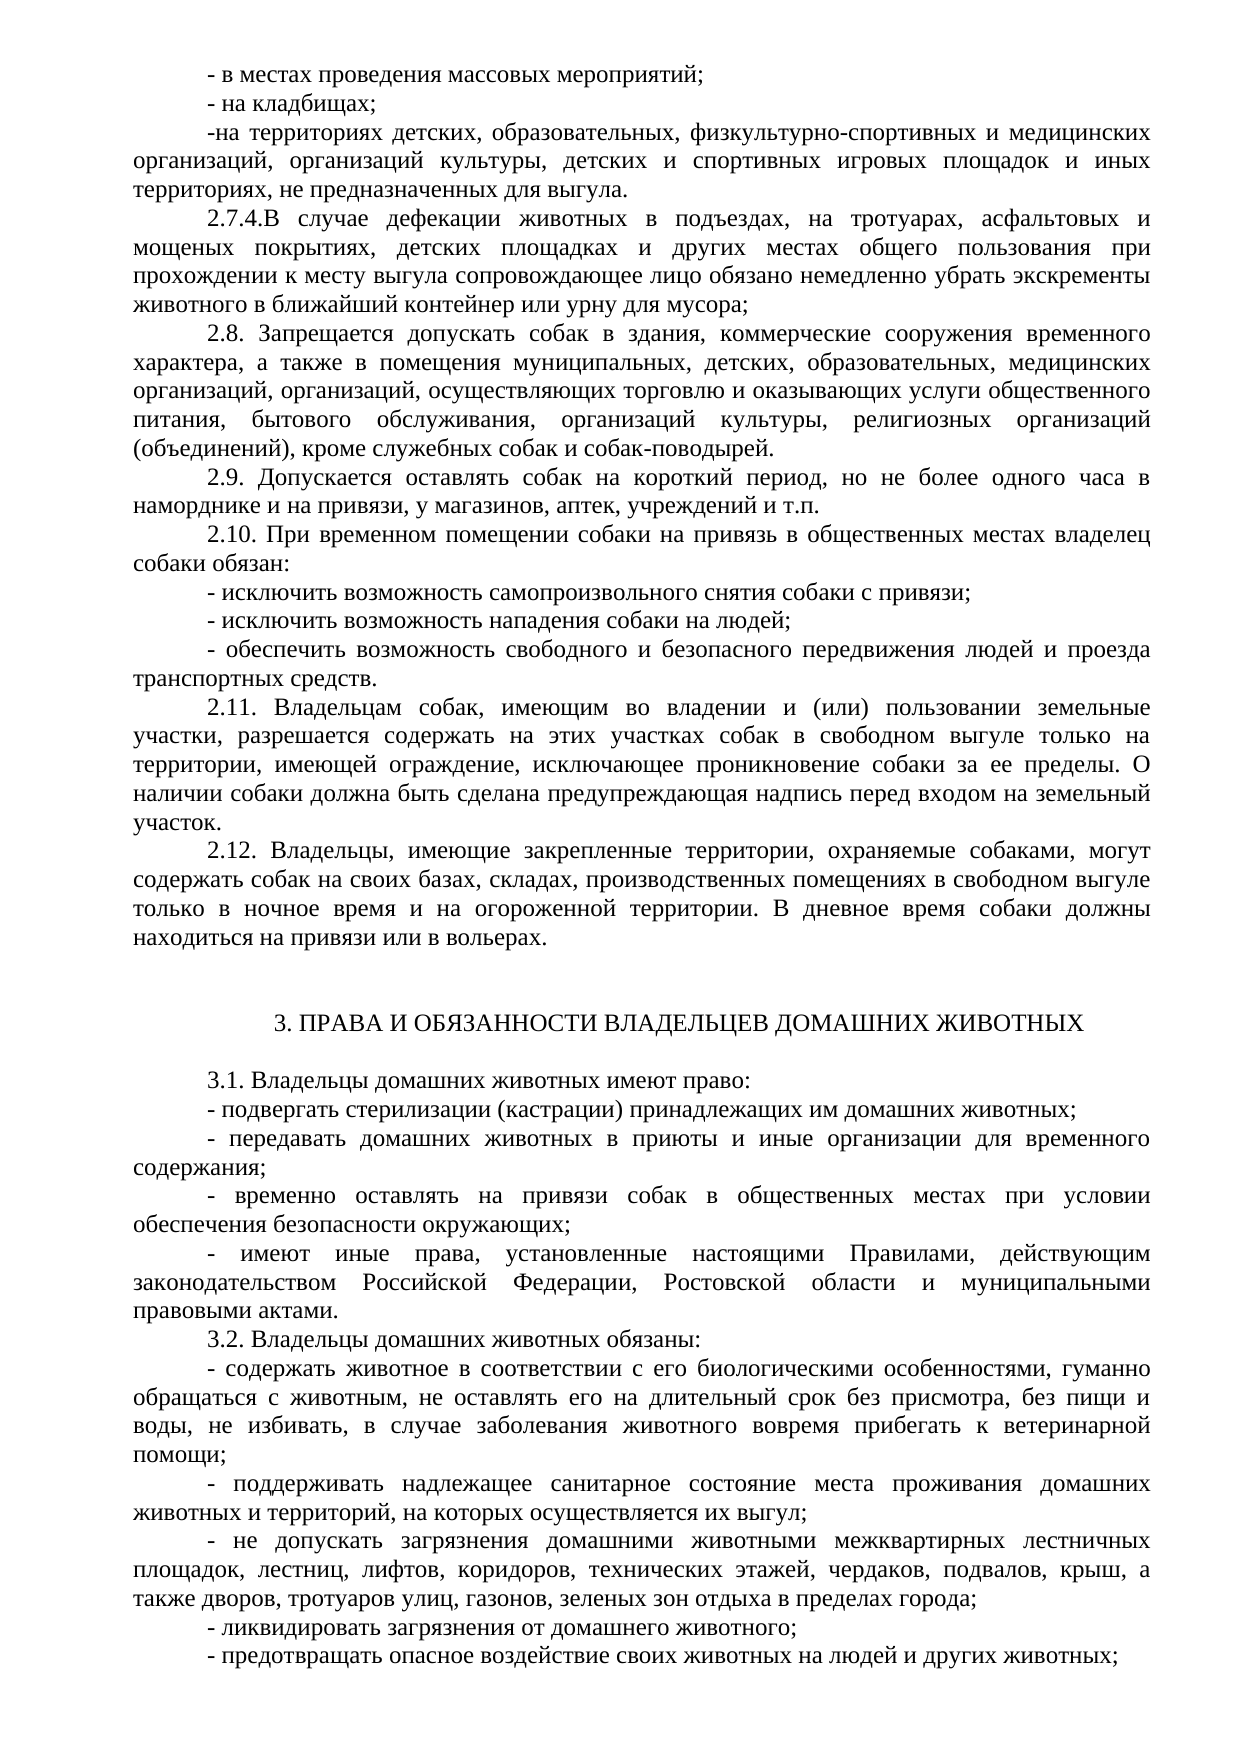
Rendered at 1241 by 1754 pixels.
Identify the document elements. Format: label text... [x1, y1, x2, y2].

text 2.11. Владельцам собак, имеющим во владении и (или) пользовании земельные участки, разрешается содержать на этих участках собак в свободном выгуле только на территории, имеющей ограждение, исключающее проникновение собаки за ее пределы. О наличии собаки должна быть сделана предупреждающая надпись перед входом на земельный участок. [133, 692, 1152, 835]
text 3.2. Владельцы домашних животных обязаны: [133, 1324, 1152, 1353]
text 3.1. Владельцы домашних животных имеют право: [133, 1065, 1152, 1094]
text 3. ПРАВА И ОБЯЗАННОСТИ ВЛАДЕЛЬЦЕВ ДОМАШНИХ ЖИВОТНЫХ [133, 1008, 1152, 1037]
text 2.7.4.В случае дефекации животных в подъездах, на тротуарах, асфальтовых и мощеных покрытиях, детских площадках и других местах общего пользования при прохождении к месту выгула сопровождающее лицо обязано немедленно убрать экскременты животного в ближайший контейнер или урну для мусора; [133, 203, 1152, 318]
text 2.12. Владельцы, имеющие закрепленные территории, охраняемые собаками, могут содержать собак на своих базах, складах, производственных помещениях в свободном выгуле только в ночное время и на огороженной территории. В дневное время собаки должны находиться на привязи или в вольерах. [133, 835, 1152, 950]
text - обеспечить возможность свободного и безопасного передвижения людей и проезда транспортных средств. [133, 634, 1152, 692]
text - в местах проведения массовых мероприятий; [133, 59, 1152, 88]
text - имеют иные права, установленные настоящими Правилами, действующим законодательством Российской Федерации, Ростовской области и муниципальными правовыми актами. [133, 1238, 1152, 1324]
text - поддерживать надлежащее санитарное состояние места проживания домашних животных и территорий, на которых осуществляется их выгул; [133, 1468, 1152, 1525]
text - временно оставлять на привязи собак в общественных местах при условии обеспечения безопасности окружающих; [133, 1180, 1152, 1238]
text - исключить возможность нападения собаки на людей; [133, 605, 1152, 634]
text - на кладбищах; [133, 88, 1152, 117]
text - предотвращать опасное воздействие своих животных на людей и других животных; [133, 1640, 1152, 1669]
text - содержать животное в соответствии с его биологическими особенностями, гуманно обращаться с животным, не оставлять его на длительный срок без присмотра, без пищи и воды, не избивать, в случае заболевания животного вовремя прибегать к ветеринарной помощи; [133, 1353, 1152, 1468]
text 2.10. При временном помещении собаки на привязь в общественных местах владелец собаки обязан: [133, 519, 1152, 577]
text - ликвидировать загрязнения от домашнего животного; [133, 1612, 1152, 1640]
text 2.8. Запрещается допускать собак в здания, коммерческие сооружения временного характера, а также в помещения муниципальных, детских, образовательных, медицинских организаций, организаций, осуществляющих торговлю и оказывающих услуги общественного питания, бытового обслуживания, организаций культуры, религиозных организаций (объединений), кроме служебных собак и собак-поводырей. [133, 318, 1152, 462]
text - исключить возможность самопроизвольного снятия собаки с привязи; [133, 577, 1152, 605]
text -на территориях детских, образовательных, физкультурно-спортивных и медицинских организаций, организаций культуры, детских и спортивных игровых площадок и иных территориях, не предназначенных для выгула. [133, 117, 1152, 203]
text - не допускать загрязнения домашними животными межквартирных лестничных площадок, лестниц, лифтов, коридоров, технических этажей, чердаков, подвалов, крыш, а также дворов, тротуаров улиц, газонов, зеленых зон отдыха в пределах города; [133, 1525, 1152, 1612]
text - передавать домашних животных в приюты и иные организации для временного содержания; [133, 1123, 1152, 1180]
text - подвергать стерилизации (кастрации) принадлежащих им домашних животных; [133, 1094, 1152, 1123]
text 2.9. Допускается оставлять собак на короткий период, но не более одного часа в наморднике и на привязи, у магазинов, аптек, учреждений и т.п. [133, 462, 1152, 519]
